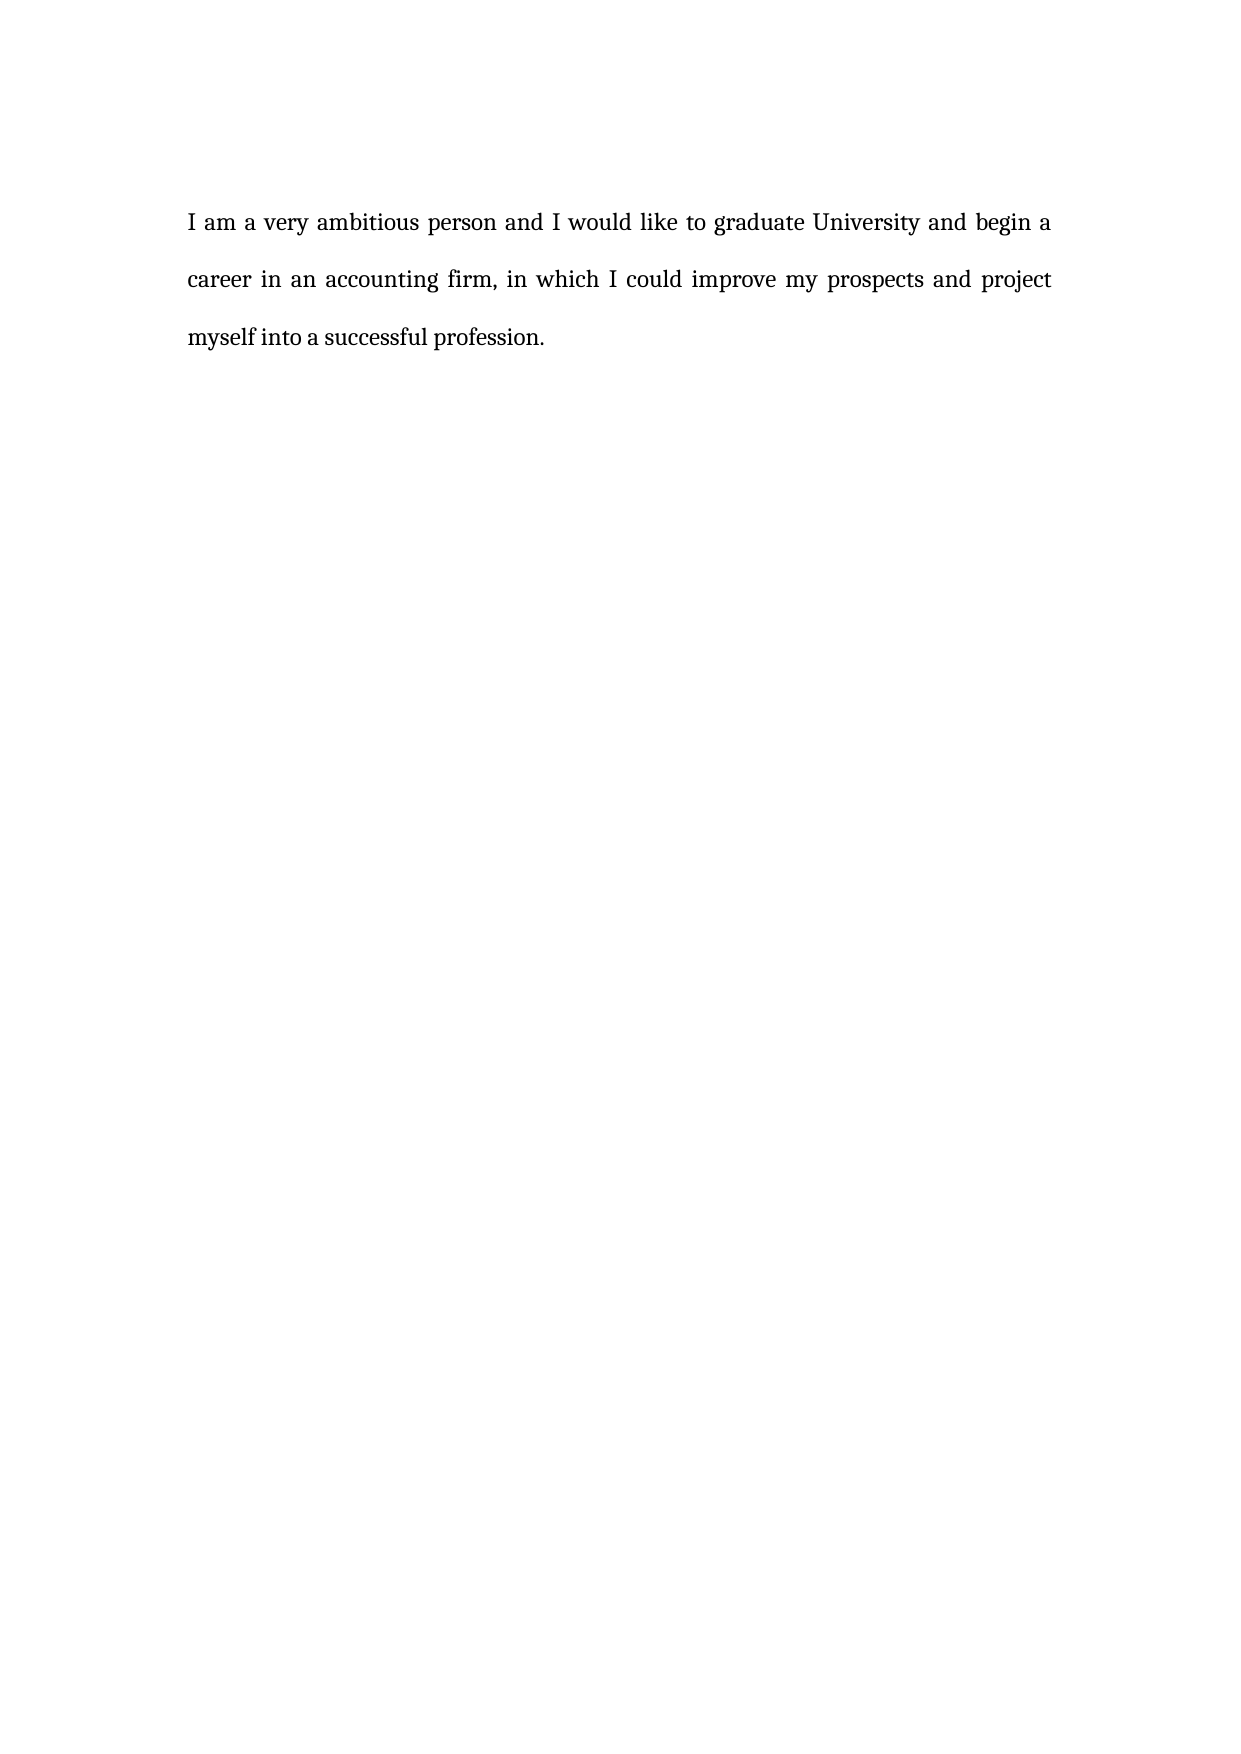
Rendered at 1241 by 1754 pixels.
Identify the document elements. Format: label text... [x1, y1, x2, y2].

text I am a very ambitious person and I would like to graduate University and begin a career in an accounting firm, in which I could improve my prospects and project myself into a successful profession. [187, 207, 1053, 351]
